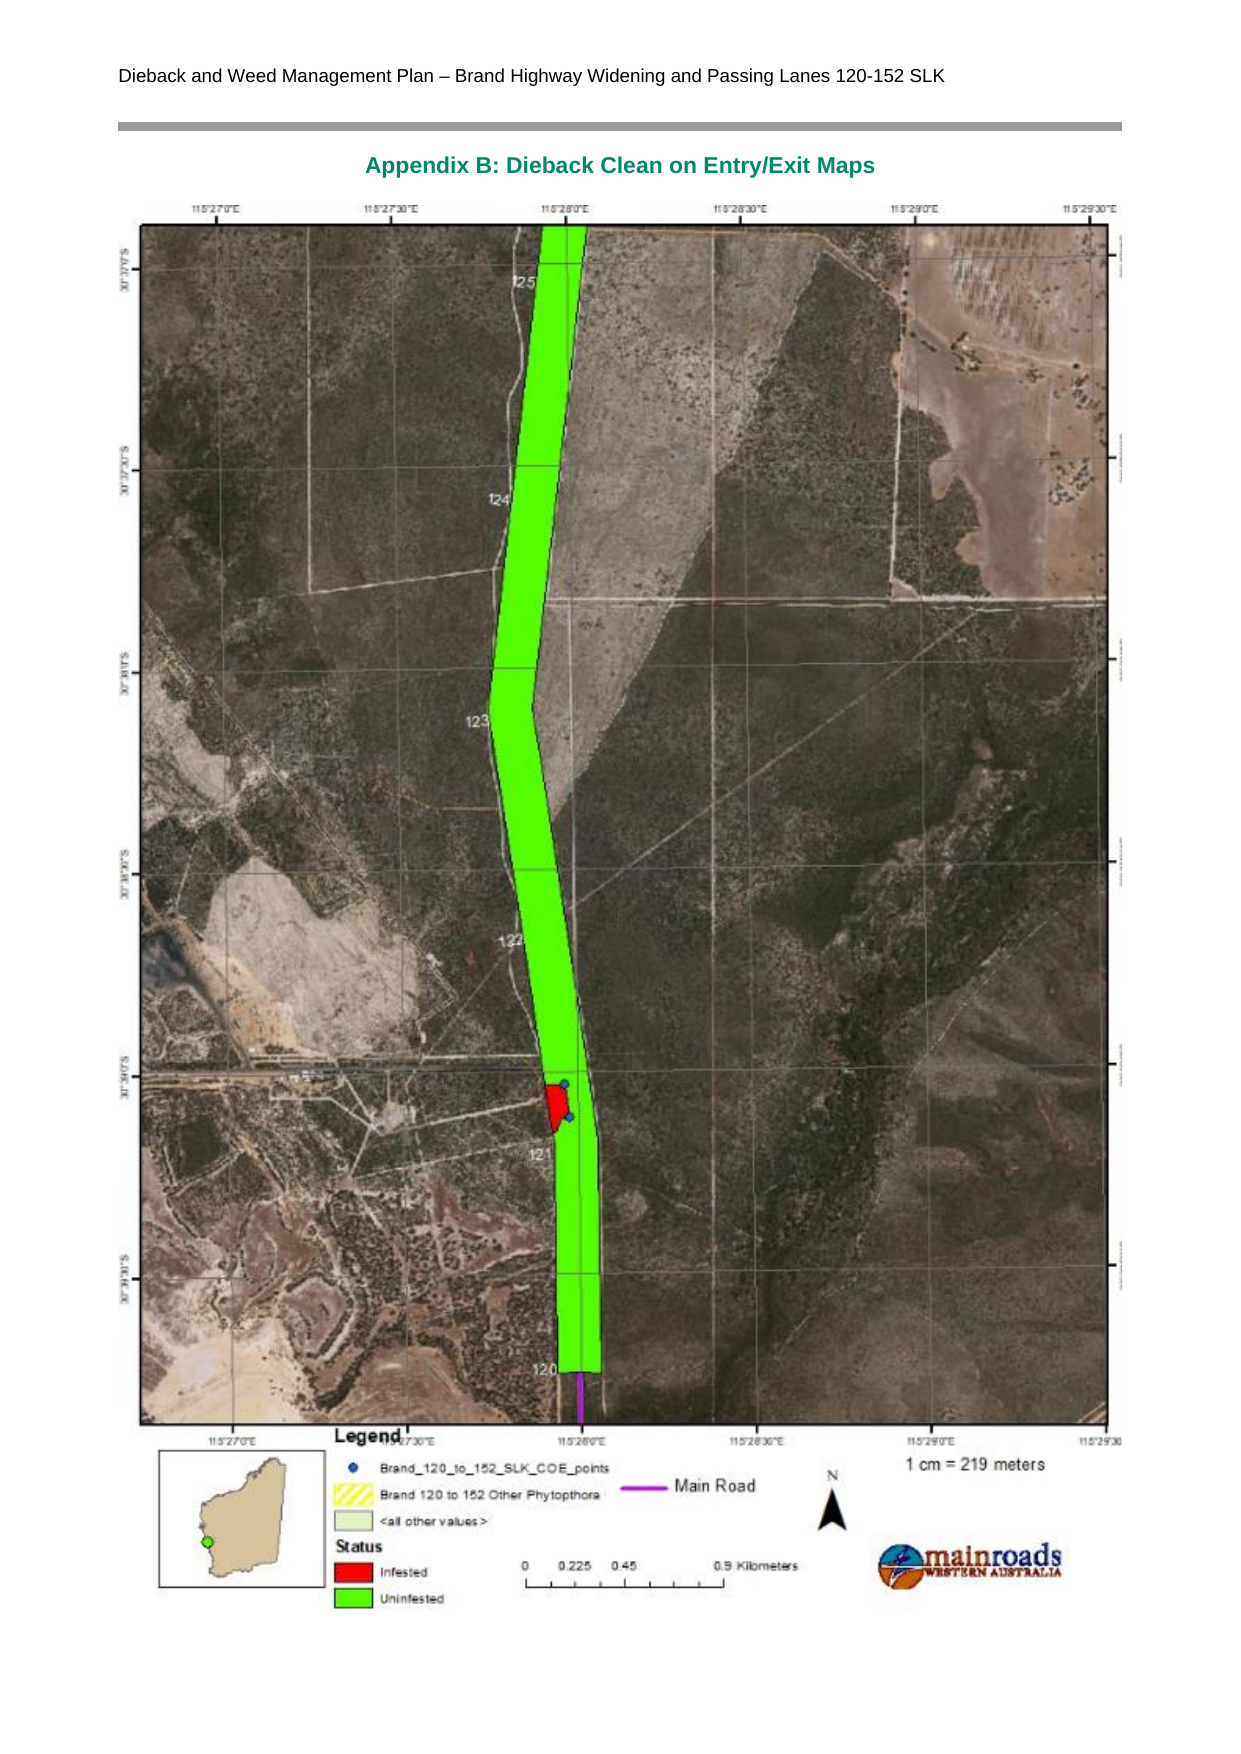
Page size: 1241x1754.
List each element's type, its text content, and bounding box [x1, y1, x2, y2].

picture [118, 205, 1123, 1626]
text Appendix B: Dieback Clean on Entry/Exit Maps [118, 152, 1122, 179]
